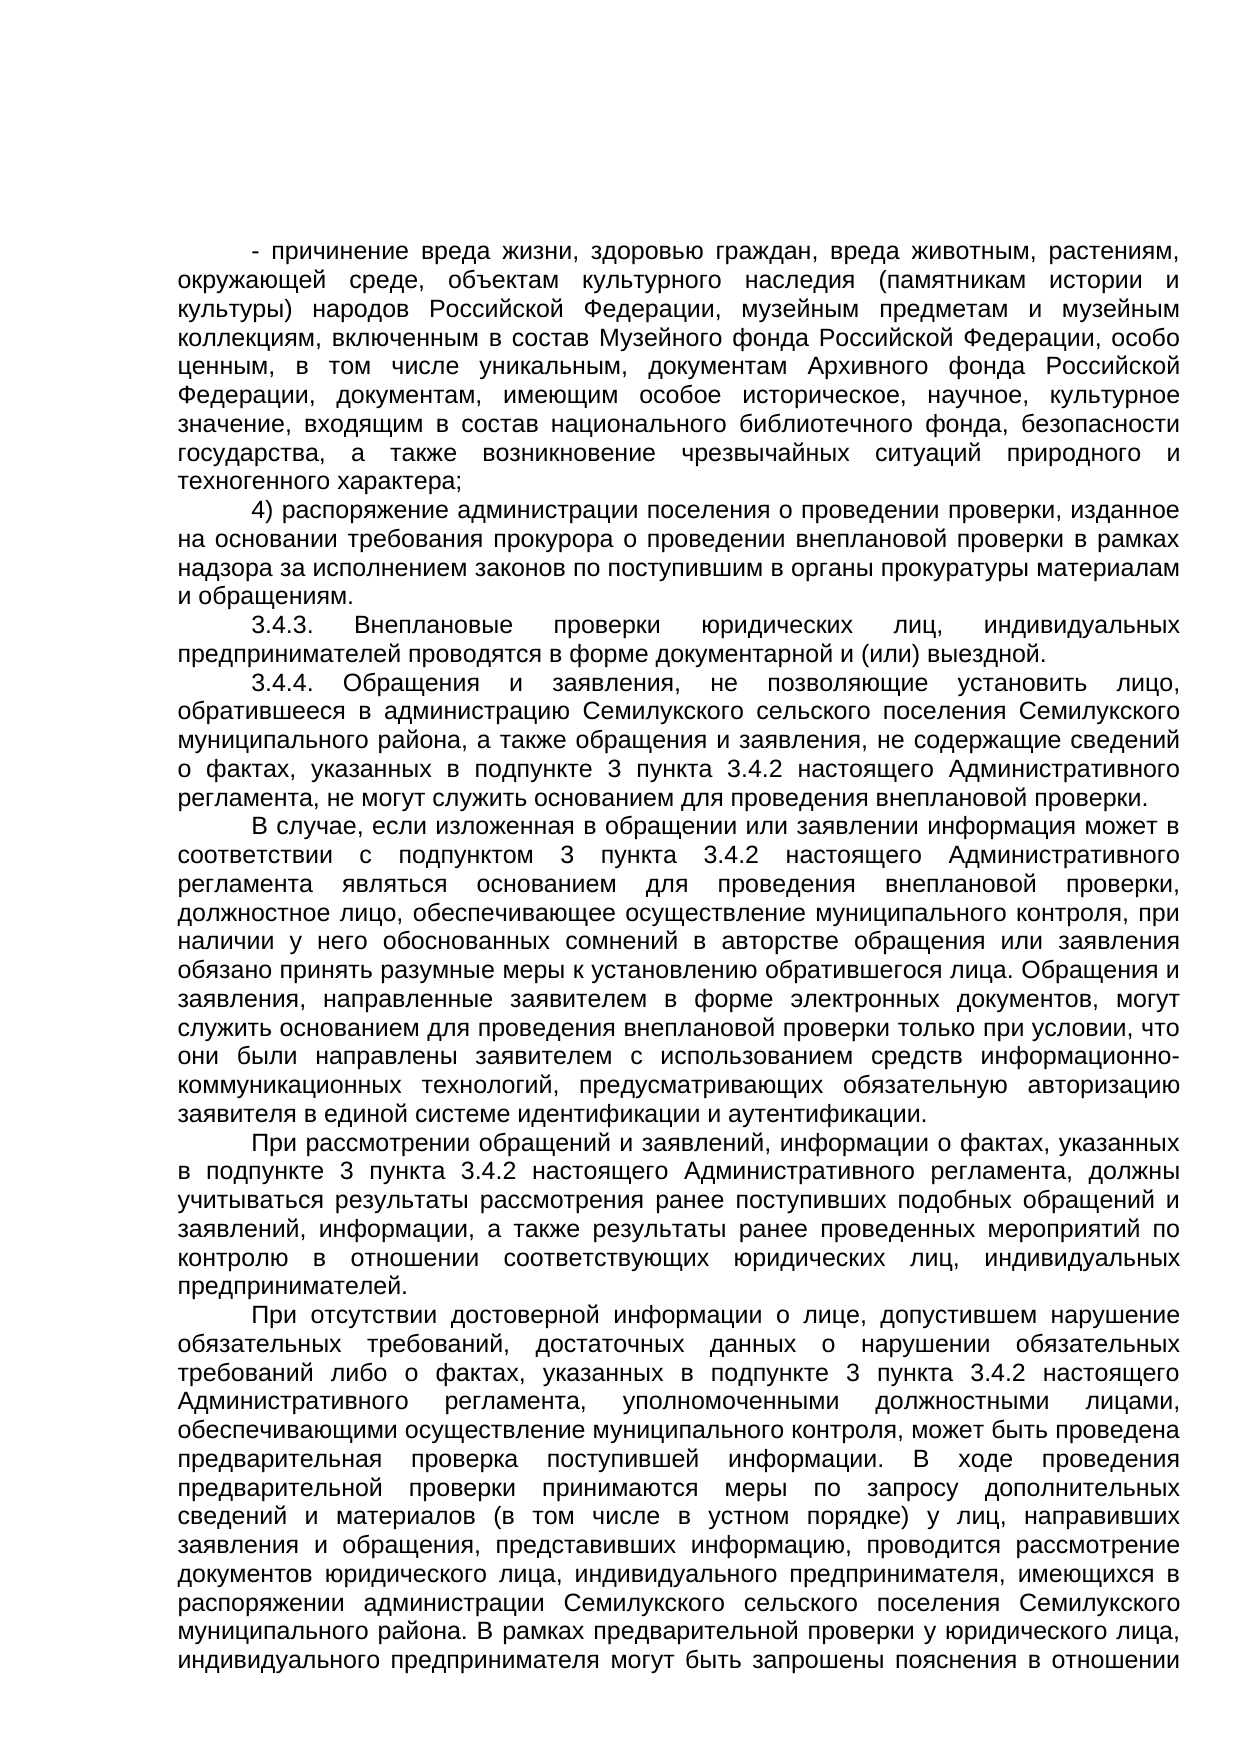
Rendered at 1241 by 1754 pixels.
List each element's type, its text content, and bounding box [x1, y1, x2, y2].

text - причинение вреда жизни, здоровью граждан, вреда животным, растениям, окружающей среде, объектам культурного наследия (памятникам истории и культуры) народов Российской Федерации, музейным предметам и музейным коллекциям, включенным в состав Музейного фонда Российской Федерации, особо ценным, в том числе уникальным, документам Архивного фонда Российской Федерации, документам, имеющим особое историческое, научное, культурное значение, входящим в состав национального библиотечного фонда, безопасности государства, а также возникновение чрезвычайных ситуаций природного и техногенного характера; [177, 236, 1181, 495]
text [177, 1300, 1181, 1674]
text При рассмотрении обращений и заявлений, информации о фактах, указанных в подпункте 3 пункта 3.4.2 настоящего Административного регламента, должны учитываться результаты рассмотрения ранее поступивших подобных обращений и заявлений, информации, а также результаты ранее проведенных мероприятий по контролю в отношении соответствующих юридических лиц, индивидуальных предпринимателей. [177, 1127, 1181, 1300]
text 3.4.4. Обращения и заявления, не позволяющие установить лицо, обратившееся в администрацию Семилукского сельского поселения Семилукского муниципального района, а также обращения и заявления, не содержащие сведений о фактах, указанных в подпункте 3 пункта 3.4.2 настоящего Административного регламента, не могут служить основанием для проведения внеплановой проверки. [177, 667, 1181, 811]
text 4) распоряжение администрации поселения о проведении проверки, изданное на основании требования прокурора о проведении внеплановой проверки в рамках надзора за исполнением законов по поступившим в органы прокуратуры материалам и обращениям. [177, 495, 1181, 610]
text В случае, если изложенная в обращении или заявлении информация может в соответствии с подпунктом 3 пункта 3.4.2 настоящего Административного регламента являться основанием для проведения внеплановой проверки, должностное лицо, обеспечивающее осуществление муниципального контроля, при наличии у него обоснованных сомнений в авторстве обращения или заявления обязано принять разумные меры к установлению обратившегося лица. Обращения и заявления, направленные заявителем в форме электронных документов, могут служить основанием для проведения внеплановой проверки только при условии, что они были направлены заявителем с использованием средств информационно-коммуникационных технологий, предусматривающих обязательную авторизацию заявителя в единой системе идентификации и аутентификации. [177, 811, 1181, 1127]
text 3.4.3. Внеплановые проверки юридических лиц, индивидуальных предпринимателей проводятся в форме документарной и (или) выездной. [177, 610, 1181, 667]
